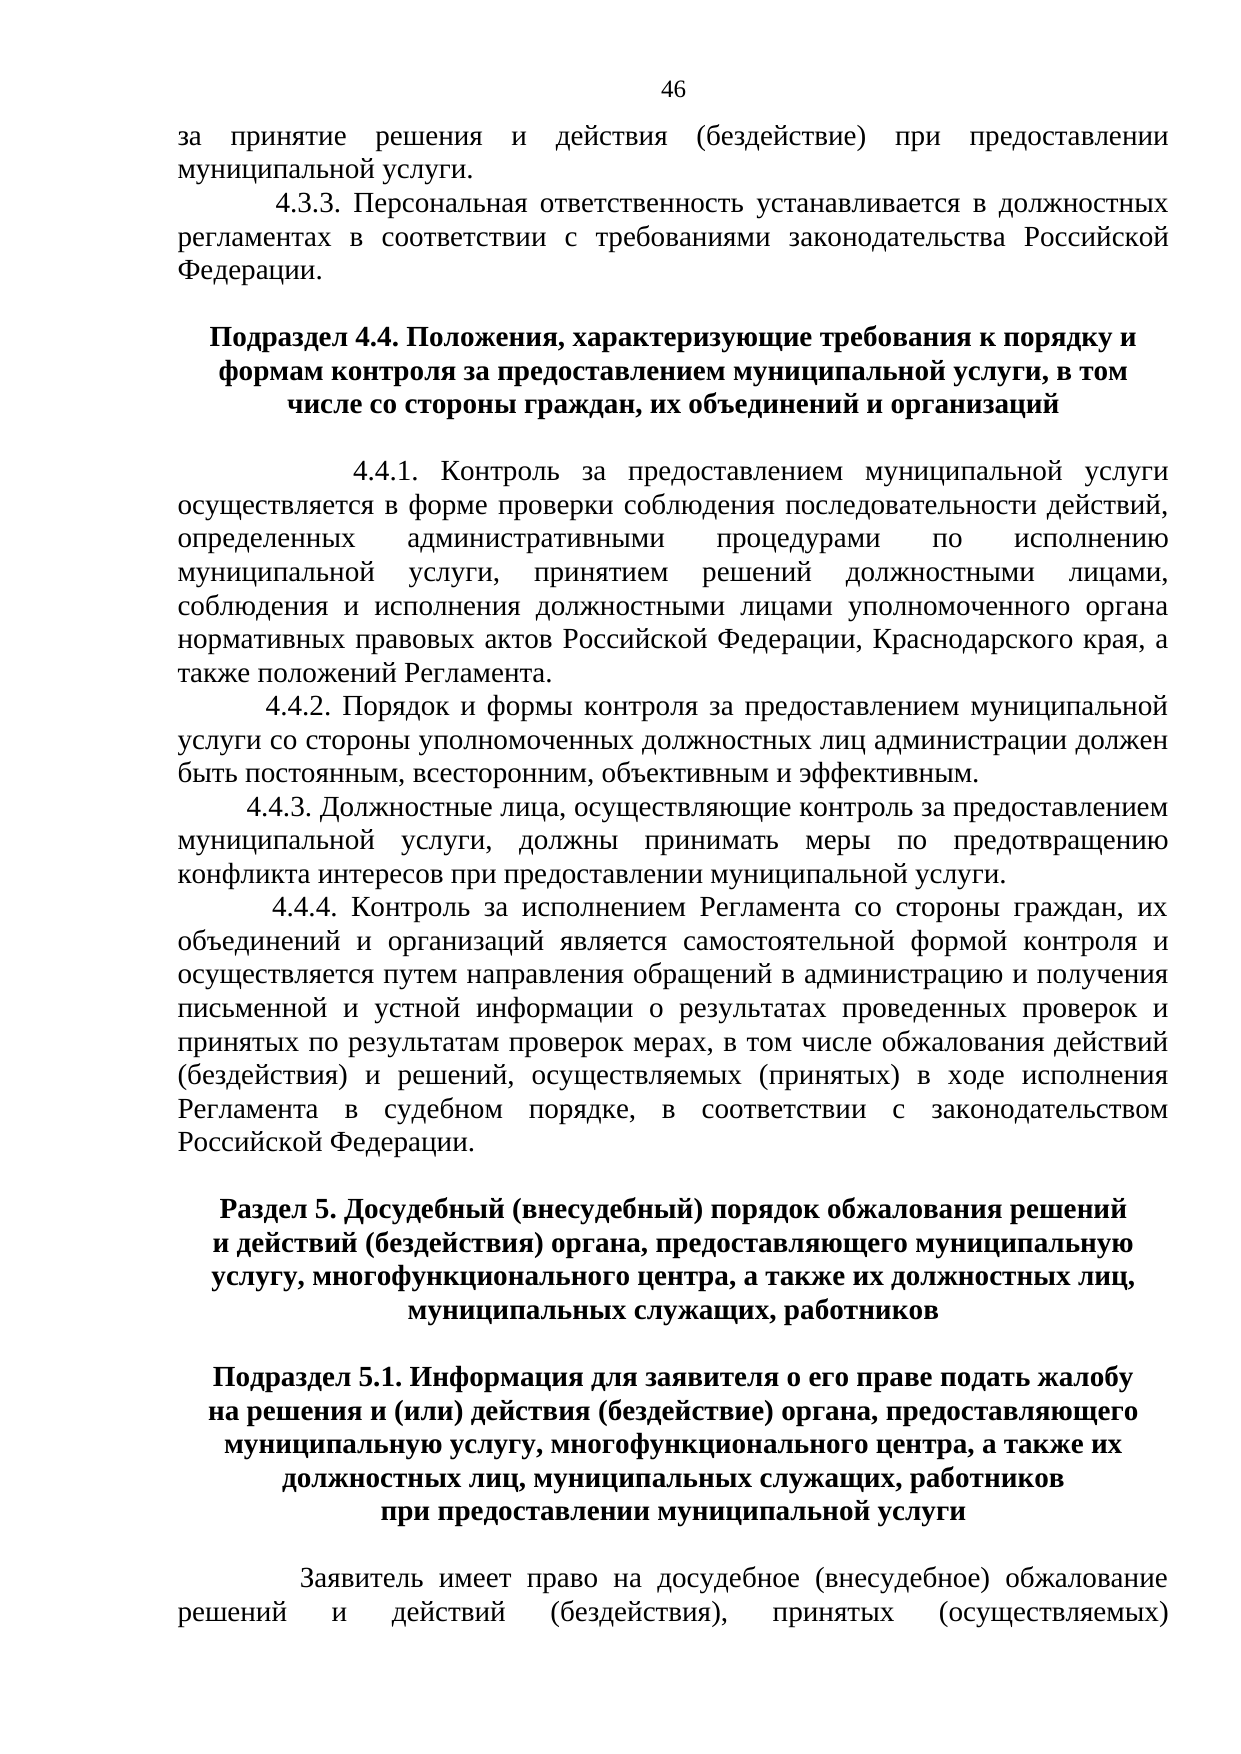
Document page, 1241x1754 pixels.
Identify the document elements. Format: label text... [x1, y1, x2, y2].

text и действий (бездействия) органа, предоставляющего муниципальную [177, 1225, 1169, 1258]
text Подраздел 5.1. Информация для заявителя о его праве подать жалобу [177, 1359, 1169, 1393]
text Подраздел 4.4. Положения, характеризующие требования к порядку и формам контроля за предоставлением муниципальной услуги, в том числе со стороны граждан, их объединений и организаций [177, 319, 1169, 420]
text при предоставлении муниципальной услуги [177, 1493, 1169, 1527]
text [177, 1560, 1169, 1627]
text 4.4.4. Контроль за исполнением Регламента со стороны граждан, их объединений и организаций является самостоятельной формой контроля и осуществляется путем направления обращений в администрацию и получения письменной и устной информации о результатах проведенных проверок и принятых по результатам проверок мерах, в том числе обжалования действий (бездействия) и решений, осуществляемых (принятых) в ходе исполнения Регламента в судебном порядке, в соответствии с законодательством Российской Федерации. [177, 889, 1169, 1158]
text должностных лиц, муниципальных служащих, работников [177, 1460, 1169, 1493]
text муниципальных служащих, работников [177, 1292, 1169, 1326]
text услугу, многофункционального центра, а также их должностных лиц, [177, 1258, 1169, 1292]
text 4.4.1. Контроль за предоставлением муниципальной услуги осуществляется в форме проверки соблюдения последовательности действий, определенных административными процедурами по исполнению муниципальной услуги, принятием решений должностными лицами, соблюдения и исполнения должностными лицами уполномоченного органа нормативных правовых актов Российской Федерации, Краснодарского края, а также положений Регламента. [177, 453, 1169, 688]
text на решения и (или) действия (бездействие) органа, предоставляющего [177, 1393, 1169, 1426]
text 4.4.2. Порядок и формы контроля за предоставлением муниципальной услуги со стороны уполномоченных должностных лиц администрации должен быть постоянным, всесторонним, объективным и эффективным. [177, 688, 1169, 789]
text муниципальную услугу, многофункционального центра, а также их [177, 1426, 1169, 1460]
text 4.4.3. Должностные лица, осуществляющие контроль за предоставлением муниципальной услуги, должны принимать меры по предотвращению конфликта интересов при предоставлении муниципальной услуги. [177, 789, 1169, 889]
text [177, 118, 1169, 185]
text 4.3.3. Персональная ответственность устанавливается в должностных регламентах в соответствии с требованиями законодательства Российской Федерации. [177, 185, 1169, 286]
text Раздел 5. Досудебный (внесудебный) порядок обжалования решений [177, 1191, 1169, 1225]
